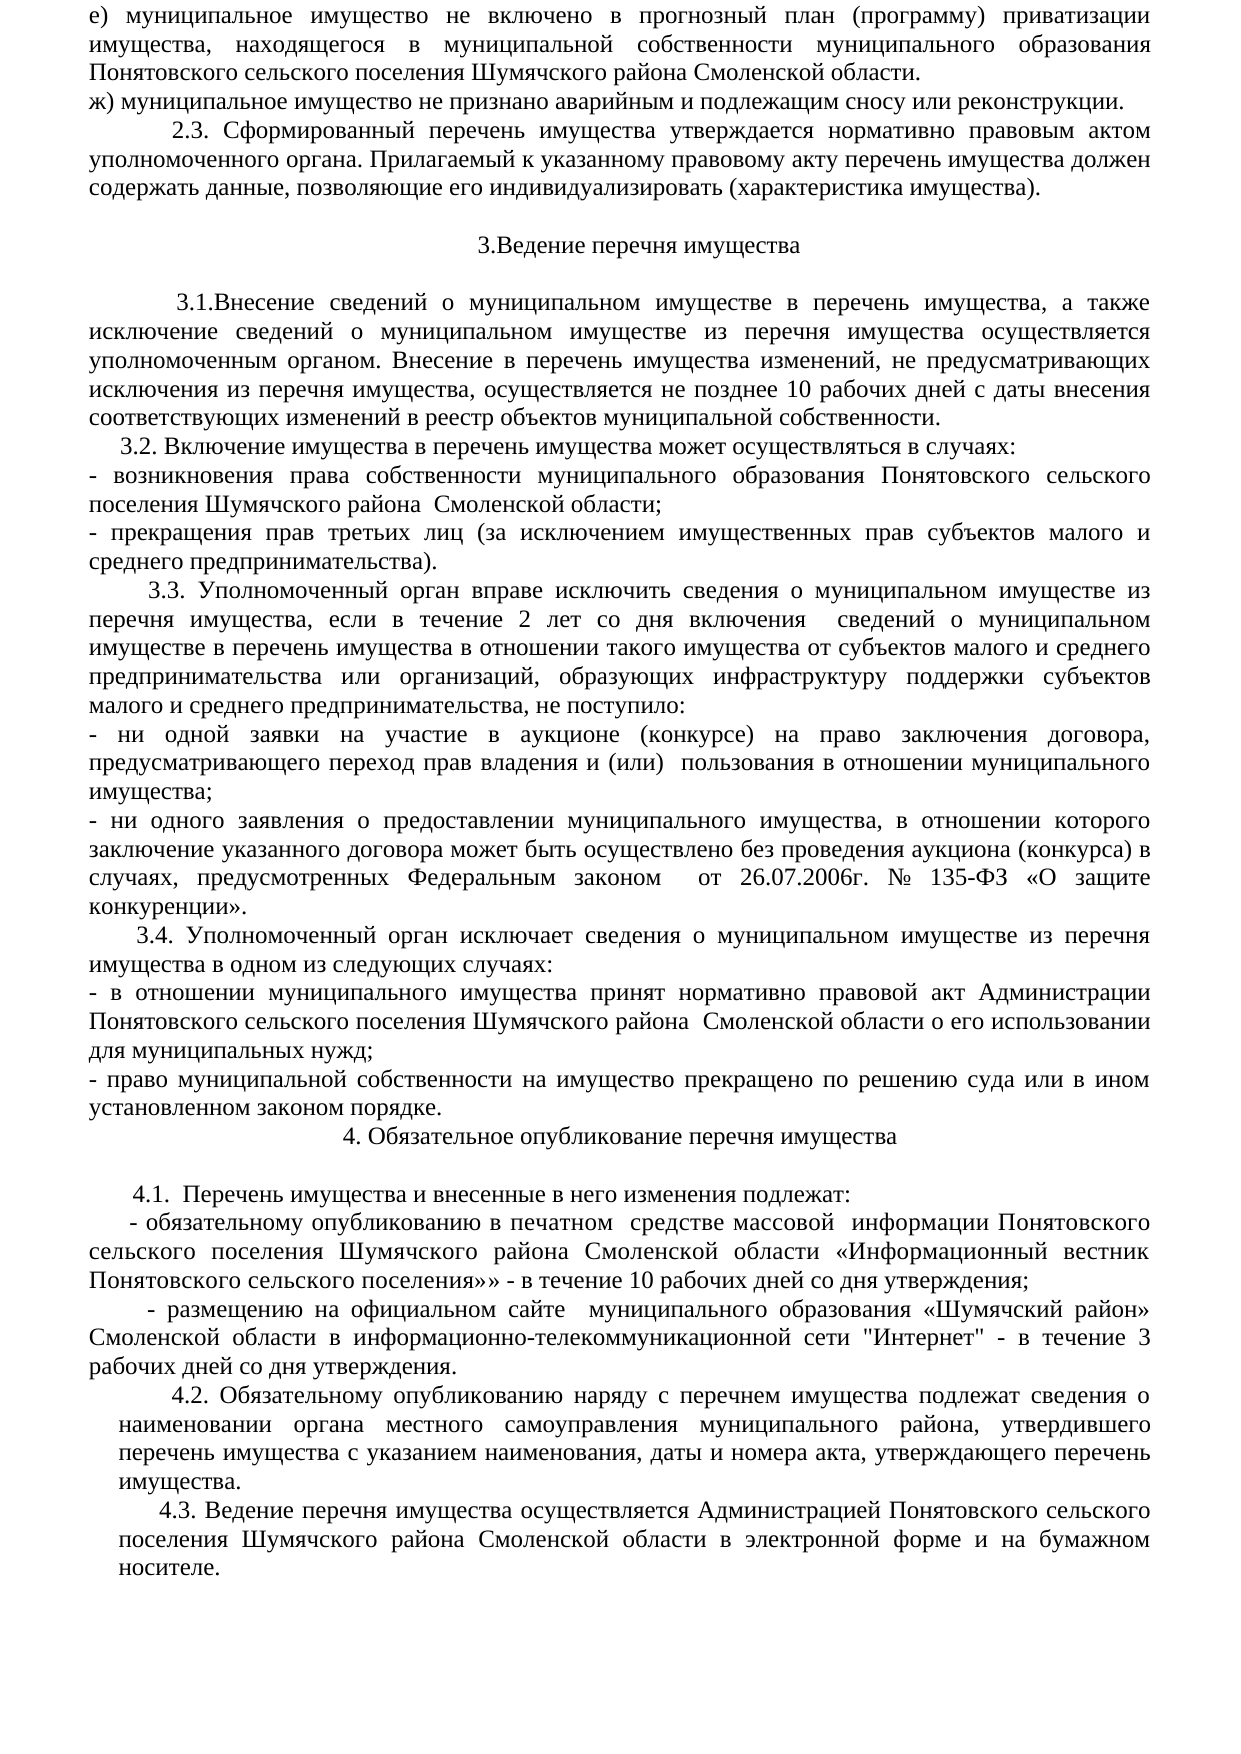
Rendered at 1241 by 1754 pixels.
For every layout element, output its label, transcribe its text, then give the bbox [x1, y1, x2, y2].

text - в отношении муниципального имущества принят нормативно правовой акт Администрации Понятовского сельского поселения Шумячского района Смоленской области о его использовании для муниципальных нужд; [89, 977, 1152, 1064]
text 3.Ведение перечня имущества [126, 230, 1152, 259]
text - ни одной заявки на участие в аукционе (конкурсе) на право заключения договора, предусматривающего переход прав владения и (или) пользования в отношении муниципального имущества; [89, 719, 1152, 805]
text 3.1.Внесение сведений о муниципальном имуществе в перечень имущества, а также исключение сведений о муниципальном имуществе из перечня имущества осуществляется уполномоченным органом. Внесение в перечень имущества изменений, не предусматривающих исключения из перечня имущества, осуществляется не позднее 10 рабочих дней с даты внесения соответствующих изменений в реестр объектов муниципальной собственности. [89, 287, 1152, 431]
text - обязательному опубликованию в печатном средстве массовой информации Понятовского сельского поселения Шумячского района Смоленской области «Информационный вестник Понятовского сельского поселения»» - в течение 10 рабочих дней со дня утверждения; [89, 1207, 1152, 1294]
text - возникновения права собственности муниципального образования Понятовского сельского поселения Шумячского района Смоленской области; [89, 460, 1152, 517]
text 4.1. Перечень имущества и внесенные в него изменения подлежат: [89, 1179, 1152, 1207]
text 3.2. Включение имущества в перечень имущества может осуществляться в случаях: [89, 431, 1152, 460]
text 3.4. Уполномоченный орган исключает сведения о муниципальном имуществе из перечня имущества в одном из следующих случаях: [89, 920, 1152, 977]
text 3.3. Уполномоченный орган вправе исключить сведения о муниципальном имуществе из перечня имущества, если в течение 2 лет со дня включения сведений о муниципальном имуществе в перечень имущества в отношении такого имущества от субъектов малого и среднего предпринимательства или организаций, образующих инфраструктуру поддержки субъектов малого и среднего предпринимательства, не поступило: [89, 575, 1152, 719]
text е) муниципальное имущество не включено в прогнозный план (программу) приватизации имущества, находящегося в муниципальной собственности муниципального образования Понятовского сельского поселения Шумячского района Смоленской области. [89, 0, 1152, 86]
text - размещению на официальном сайте муниципального образования «Шумячский район» Смоленской области в информационно-телекоммуникационной сети "Интернет" - в течение 3 рабочих дней со дня утверждения. [89, 1294, 1152, 1380]
text 2.3. Сформированный перечень имущества утверждается нормативно правовым актом уполномоченного органа. Прилагаемый к указанному правовому акту перечень имущества должен содержать данные, позволяющие его индивидуализировать (характеристика имущества). [89, 115, 1152, 201]
text - прекращения прав третьих лиц (за исключением имущественных прав субъектов малого и среднего предпринимательства). [89, 517, 1152, 575]
text 4.2. Обязательному опубликованию наряду с перечнем имущества подлежат сведения о наименовании органа местного самоуправления муниципального района, утвердившего перечень имущества с указанием наименования, даты и номера акта, утверждающего перечень имущества. [118, 1380, 1152, 1495]
text 4.3. Ведение перечня имущества осуществляется Администрацией Понятовского сельского поселения Шумячского района Смоленской области в электронной форме и на бумажном носителе. [118, 1495, 1152, 1581]
text - ни одного заявления о предоставлении муниципального имущества, в отношении которого заключение указанного договора может быть осуществлено без проведения аукциона (конкурса) в случаях, предусмотренных Федеральным законом от 26.07.2006г. № 135-ФЗ «О защите конкуренции». [89, 805, 1152, 920]
text 4. Обязательное опубликование перечня имущества [89, 1121, 1152, 1150]
text ж) муниципальное имущество не признано аварийным и подлежащим сносу или реконструкции. [89, 86, 1152, 115]
text - право муниципальной собственности на имущество прекращено по решению суда или в ином установленном законом порядке. [89, 1064, 1152, 1121]
